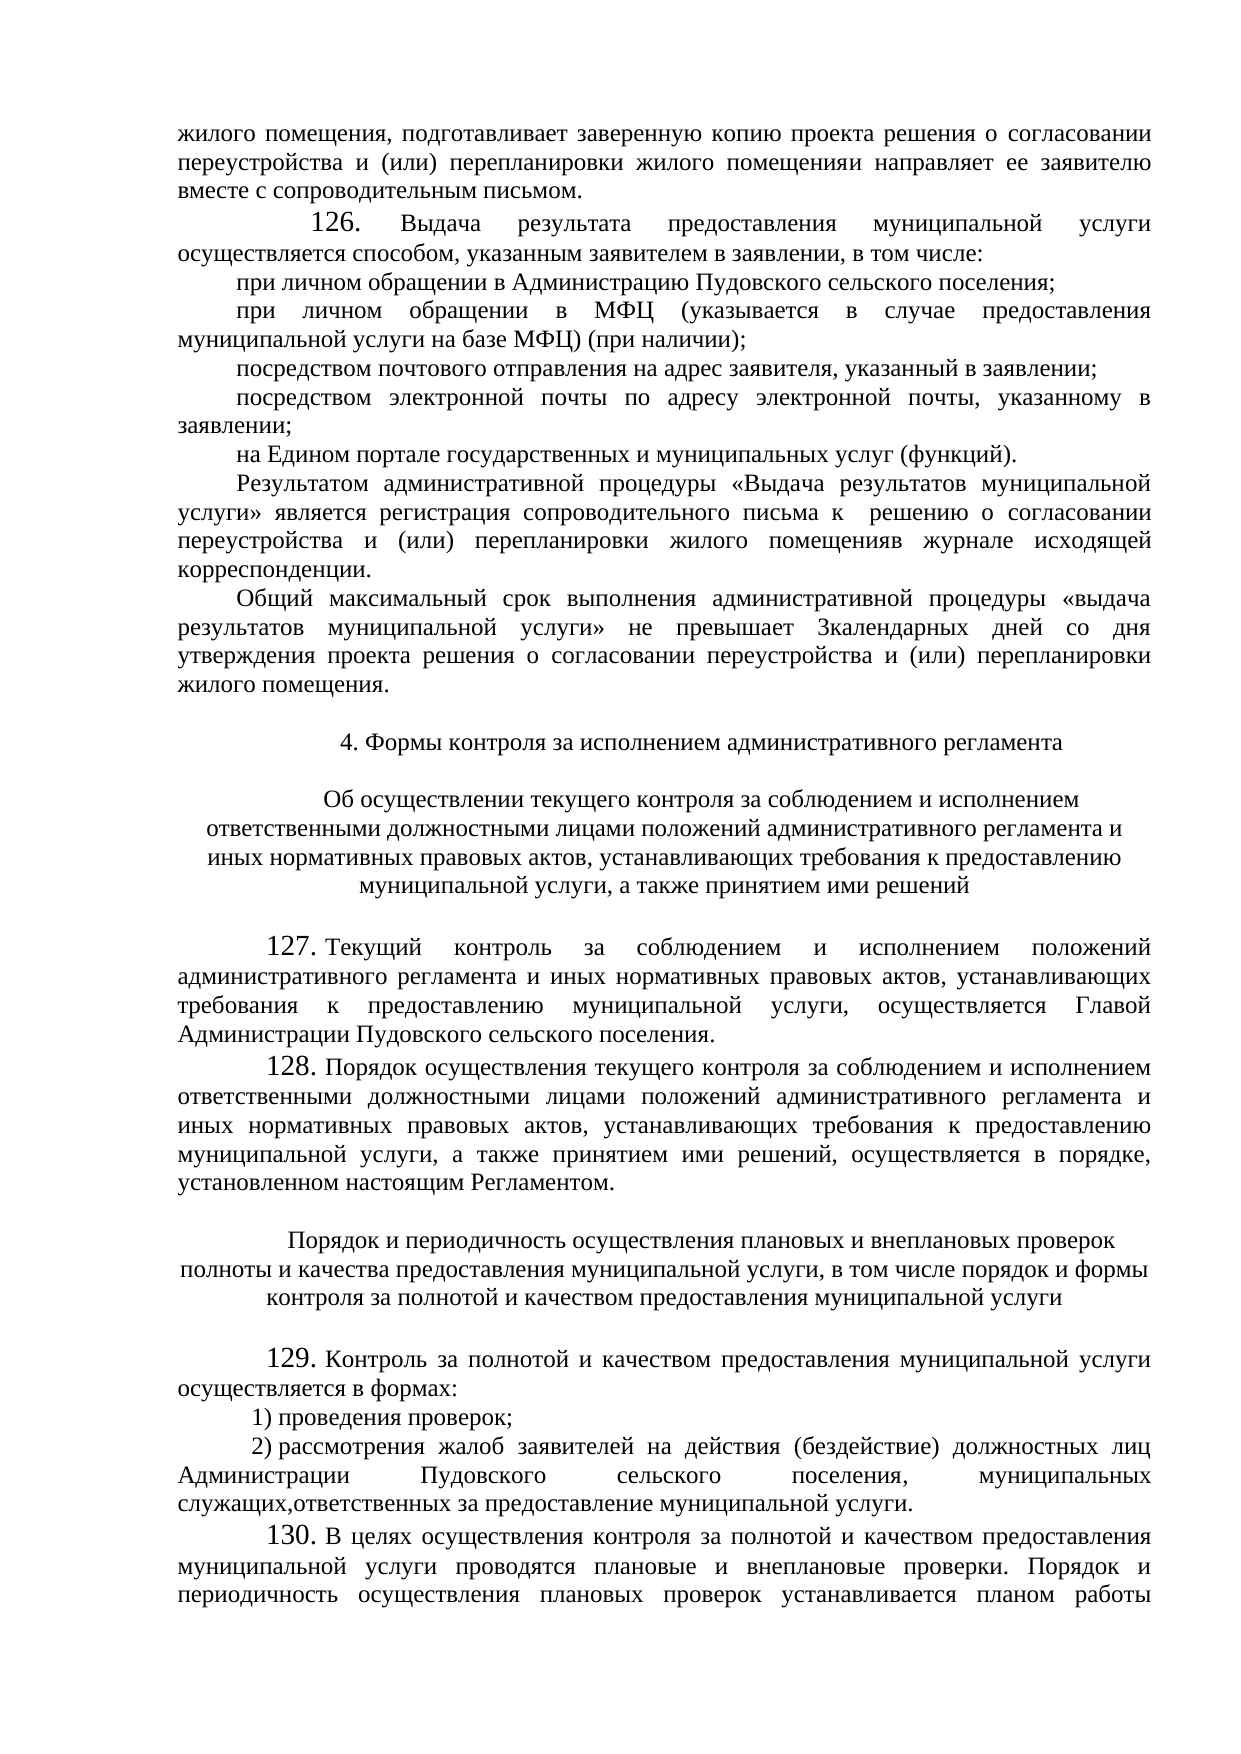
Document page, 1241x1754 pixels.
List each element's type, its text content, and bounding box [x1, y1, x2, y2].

list Контроль за полнотой и качеством предоставления муниципальной услуги осуществляется в формах: [177, 1340, 1152, 1402]
text 4. Формы контроля за исполнением административного регламента [177, 727, 1152, 755]
text при личном обращении в МФЦ (указывается в случае предоставления муниципальной услуги на базе МФЦ) (при наличии); [177, 295, 1152, 353]
list Порядок осуществления текущего контроля за соблюдением и исполнением ответственными должностными лицами положений административного регламента и иных нормативных правовых актов, устанавливающих требования к предоставлению муниципальной услуги, а также принятием ими решений, осуществляется в порядке, установленном настоящим Регламентом. [177, 1048, 1152, 1196]
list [177, 118, 1152, 204]
text при личном обращении в Администрацию Пудовского сельского поселения; [177, 267, 1152, 295]
text Об осуществлении текущего контроля за соблюдением и исполнением ответственными должностными лицами положений административного регламента и иных нормативных правовых актов, устанавливающих требования к предоставлению муниципальной услуги, а также принятием ими решений [177, 784, 1152, 899]
text на Едином портале государственных и муниципальных услуг (функций). [177, 439, 1152, 468]
text Общий максимальный срок выполнения административной процедуры «выдача результатов муниципальной услуги» не превышает 3календарных дней со дня утверждения проекта решения о согласовании переустройства и (или) перепланировки жилого помещения. [177, 583, 1152, 698]
list Выдача результата предоставления муниципальной услуги осуществляется способом, указанным заявителем в заявлении, в том числе: [177, 204, 1152, 267]
list Текущий контроль за соблюдением и исполнением положений административного регламента и иных нормативных правовых актов, устанавливающих требования к предоставлению муниципальной услуги, осуществляется Главой Администрации Пудовского сельского поселения. [177, 928, 1152, 1048]
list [177, 1517, 1152, 1608]
text 2) рассмотрения жалоб заявителей на действия (бездействие) должностных лиц Администрации Пудовского сельского поселения, муниципальных служащих,ответственных за предоставление муниципальной услуги. [177, 1431, 1152, 1517]
text посредством электронной почты по адресу электронной почты, указанному в заявлении; [177, 382, 1152, 439]
text 1) проведения проверок; [177, 1402, 1152, 1431]
text Результатом административной процедуры «Выдача результатов муниципальной услуги» является регистрация сопроводительного письма к решению о согласовании переустройства и (или) перепланировки жилого помещенияв журнале исходящей корреспонденции. [177, 468, 1152, 583]
text посредством почтового отправления на адрес заявителя, указанный в заявлении; [177, 353, 1152, 382]
text Порядок и периодичность осуществления плановых и внеплановых проверок полноты и качества предоставления муниципальной услуги, в том числе порядок и формы контроля за полнотой и качеством предоставления муниципальной услуги [177, 1225, 1152, 1311]
